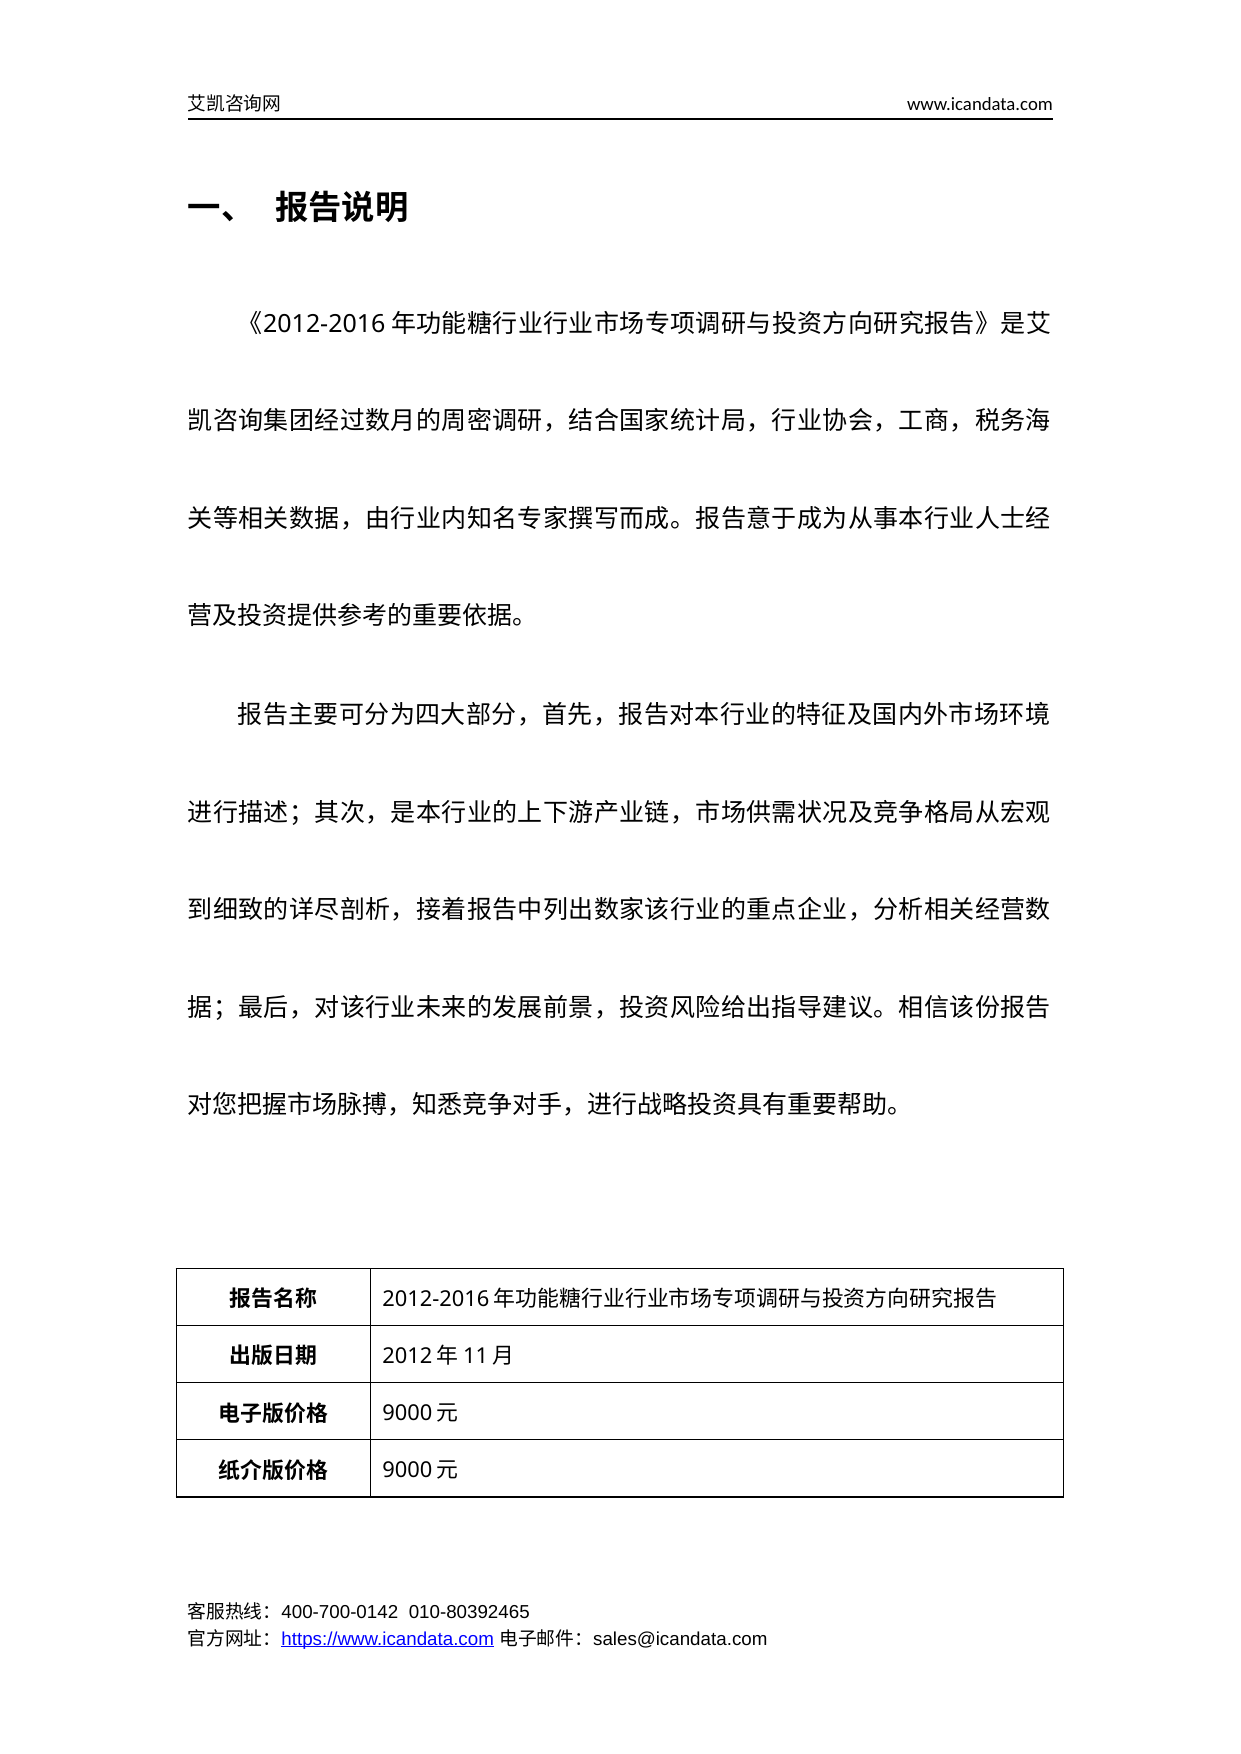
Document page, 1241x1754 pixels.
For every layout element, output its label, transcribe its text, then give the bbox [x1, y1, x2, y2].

text 《2012-2016年功能糖行业行业市场专项调研与投资方向研究报告》是艾凯咨询集团经过数月的周密调研，结合国家统计局，行业协会，工商，税务海关等相关数据，由行业内知名专家撰写而成。报告意于成为从事本行业人士经营及投资提供参考的重要依据。 [187, 289, 1053, 646]
table_cell 电子版价格 [177, 1383, 370, 1439]
table_header 2012-2016年功能糖行业行业市场专项调研与投资方向研究报告 [371, 1269, 1063, 1325]
subtitle 报告说明 [187, 172, 1053, 237]
table_cell 出版日期 [177, 1326, 370, 1382]
table_cell 9000元 [371, 1440, 1063, 1496]
text 报告主要可分为四大部分，首先，报告对本行业的特征及国内外市场环境进行描述；其次，是本行业的上下游产业链，市场供需状况及竞争格局从宏观到细致的详尽剖析，接着报告中列出数家该行业的重点企业，分析相关经营数据；最后，对该行业未来的发展前景，投资风险给出指导建议。相信该份报告对您把握市场脉搏，知悉竞争对手，进行战略投资具有重要帮助。 [187, 681, 1053, 1136]
table_cell 纸介版价格 [177, 1440, 370, 1496]
table_cell 9000元 [371, 1383, 1063, 1439]
table_header 报告名称 [177, 1269, 370, 1325]
table_cell 2012年11月 [371, 1326, 1063, 1382]
